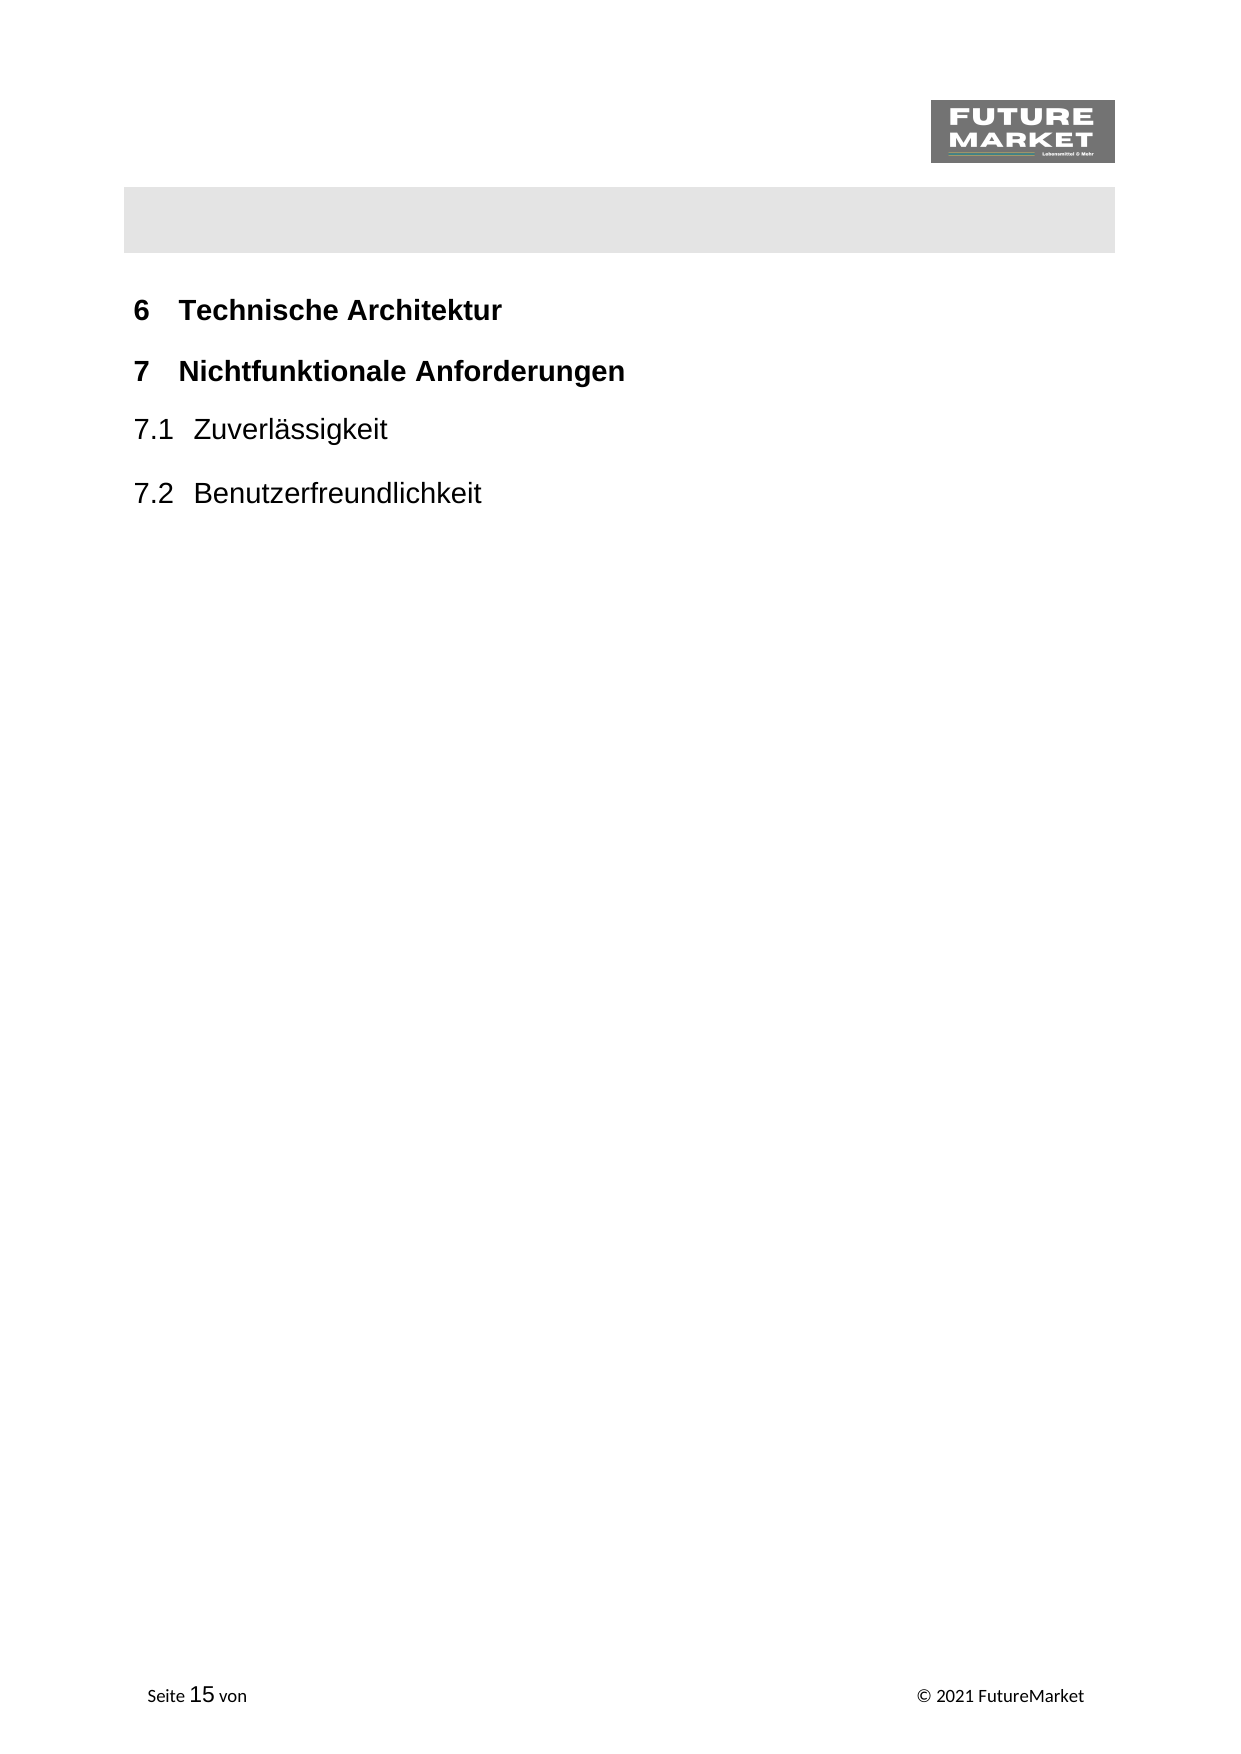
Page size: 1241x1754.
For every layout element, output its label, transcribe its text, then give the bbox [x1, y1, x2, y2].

picture [931, 100, 1115, 163]
subtitle Benutzerfreundlichkeit [133, 476, 1107, 509]
subtitle Nichtfunktionale Anforderungen [133, 354, 1107, 388]
subtitle Zuverlässigkeit [133, 412, 1107, 445]
subtitle Technische Architektur [133, 293, 1107, 326]
